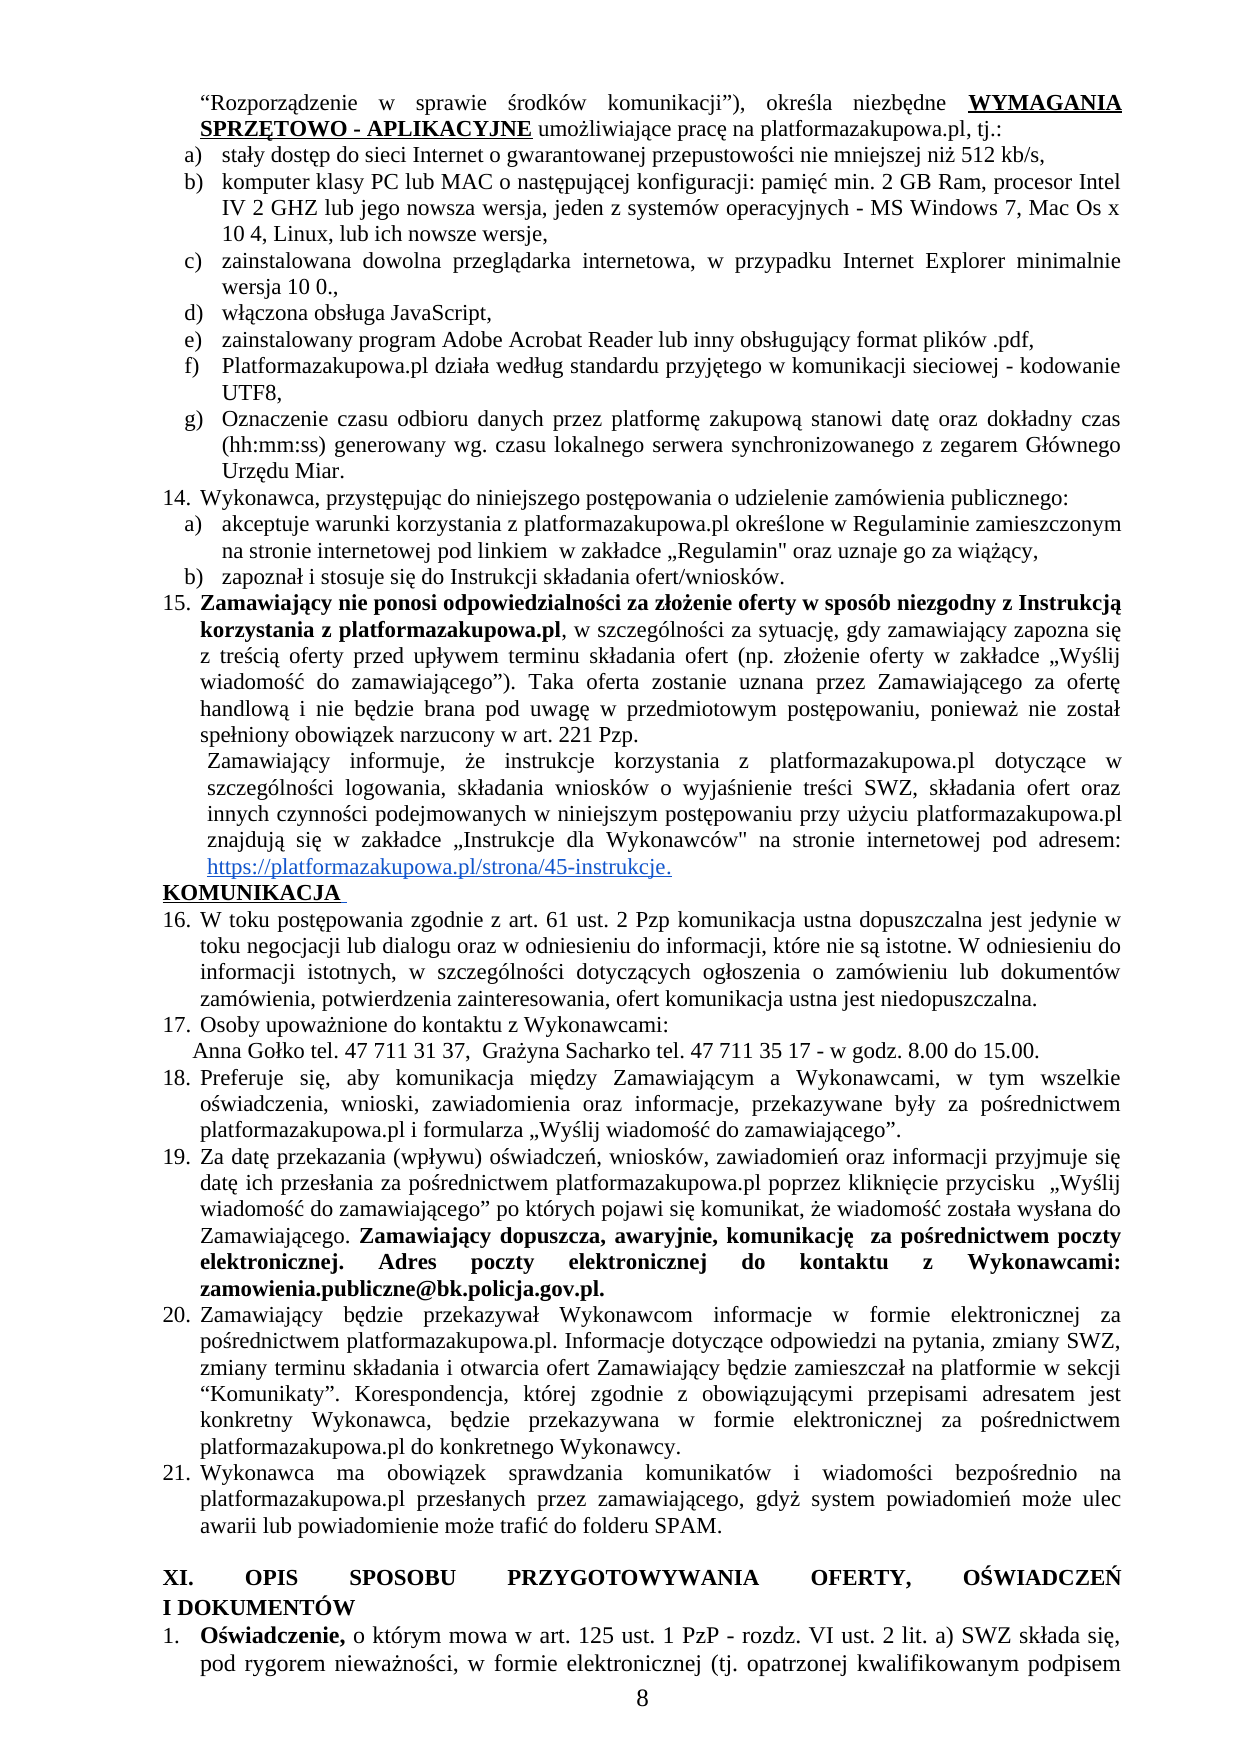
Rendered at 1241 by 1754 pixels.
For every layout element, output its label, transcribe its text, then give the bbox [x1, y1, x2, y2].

list zainstalowana dowolna przeglądarka internetowa, w przypadku Internet Explorer minimalnie wersja 10 0., [184, 247, 1122, 299]
list Wykonawca ma obowiązek sprawdzania komunikatów i wiadomości bezpośrednio na platformazakupowa.pl przesłanych przez zamawiającego, gdyż system powiadomień może ulec awarii lub powiadomienie może trafić do folderu SPAM. [162, 1459, 1122, 1538]
list stały dostęp do sieci Internet o gwarantowanej przepustowości nie mniejszej niż 512 kb/s, [184, 141, 1122, 168]
list akceptuje warunki korzystania z platformazakupowa.pl określone w Regulaminie zamieszczonym na stronie internetowej pod linkiem w zakładce „Regulamin" oraz uznaje go za wiążący, [184, 510, 1122, 563]
list Za datę przekazania (wpływu) oświadczeń, wniosków, zawiadomień oraz informacji przyjmuje się datę ich przesłania za pośrednictwem platformazakupowa.pl poprzez kliknięcie przycisku „Wyślij wiadomość do zamawiającego” po których pojawi się komunikat, że wiadomość została wysłana do Zamawiającego. Zamawiający dopuszcza, awaryjnie, komunikację za pośrednictwem poczty elektronicznej. Adres poczty elektronicznej do kontaktu z Wykonawcami: zamowienia.publiczne@bk.policja.gov.pl. [162, 1143, 1122, 1301]
list Platformazakupowa.pl działa według standardu przyjętego w komunikacji sieciowej - kodowanie UTF8, [184, 352, 1122, 405]
text KOMUNIKACJA [162, 879, 1122, 906]
list zainstalowany program Adobe Acrobat Reader lub inny obsługujący format plików .pdf, [184, 326, 1122, 352]
list komputer klasy PC lub MAC o następującej konfiguracji: pamięć min. 2 GB Ram, procesor Intel IV 2 GHZ lub jego nowsza wersja, jeden z systemów operacyjnych - MS Windows 7, Mac Os x 10 4, Linux, lub ich nowsze wersje, [184, 168, 1122, 247]
list Wykonawca, przystępując do niniejszego postępowania o udzielenie zamówienia publicznego: [162, 484, 1122, 510]
list Zamawiający będzie przekazywał Wykonawcom informacje w formie elektronicznej za pośrednictwem platformazakupowa.pl. Informacje dotyczące odpowiedzi na pytania, zmiany SWZ, zmiany terminu składania i otwarcia ofert Zamawiający będzie zamieszczał na platformie w sekcji “Komunikaty”. Korespondencja, której zgodnie z obowiązującymi przepisami adresatem jest konkretny Wykonawca, będzie przekazywana w formie elektronicznej za pośrednictwem platformazakupowa.pl do konkretnego Wykonawcy. [162, 1301, 1122, 1459]
text XI. OPIS SPOSOBU PRZYGOTOWYWANIA OFERTY, OŚWIADCZEŃ I DOKUMENTÓW [162, 1564, 1122, 1621]
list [162, 1621, 1122, 1677]
list Preferuje się, aby komunikacja między Zamawiającym a Wykonawcami, w tym wszelkie oświadczenia, wnioski, zawiadomienia oraz informacje, przekazywane były za pośrednictwem platformazakupowa.pl i formularza „Wyślij wiadomość do zamawiającego”. [162, 1064, 1122, 1143]
list Oznaczenie czasu odbioru danych przez platformę zakupową stanowi datę oraz dokładny czas (hh:mm:ss) generowany wg. czasu lokalnego serwera synchronizowanego z zegarem Głównego Urzędu Miar. [184, 405, 1122, 484]
list Zamawiający nie ponosi odpowiedzialności za złożenie oferty w sposób niezgodny z Instrukcją korzystania z platformazakupowa.pl, w szczególności za sytuację, gdy zamawiający zapozna się z treścią oferty przed upływem terminu składania ofert (np. złożenie oferty w zakładce „Wyślij wiadomość do zamawiającego”). Taka oferta zostanie uznana przez Zamawiającego za ofertę handlową i nie będzie brana pod uwagę w przedmiotowym postępowaniu, ponieważ nie został spełniony obowiązek narzucony w art. 221 Pzp. [162, 589, 1122, 747]
list Osoby upoważnione do kontaktu z Wykonawcami: [162, 1011, 1122, 1037]
list W toku postępowania zgodnie z art. 61 ust. 2 Pzp komunikacja ustna dopuszczalna jest jedynie w toku negocjacji lub dialogu oraz w odniesieniu do informacji, które nie są istotne. W odniesieniu do informacji istotnych, w szczególności dotyczących ogłoszenia o zamówieniu lub dokumentów zamówienia, potwierdzenia zainteresowania, ofert komunikacja ustna jest niedopuszczalna. [162, 906, 1122, 1011]
list zapoznał i stosuje się do Instrukcji składania ofert/wniosków. [184, 563, 1122, 589]
text Zamawiający informuje, że instrukcje korzystania z platformazakupowa.pl dotyczące w szczególności logowania, składania wniosków o wyjaśnienie treści SWZ, składania ofert oraz innych czynności podejmowanych w niniejszym postępowaniu przy użyciu platformazakupowa.pl znajdują się w zakładce „Instrukcje dla Wykonawców" na stronie internetowej pod adresem: https://platformazakupowa.pl/strona/45-instrukcje. [207, 747, 1122, 879]
text Anna Gołko tel. 47 711 31 37, Grażyna Sacharko tel. 47 711 35 17 - w godz. 8.00 do 15.00. [192, 1037, 1122, 1064]
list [162, 89, 1122, 141]
list włączona obsługa JavaScript, [184, 299, 1122, 326]
